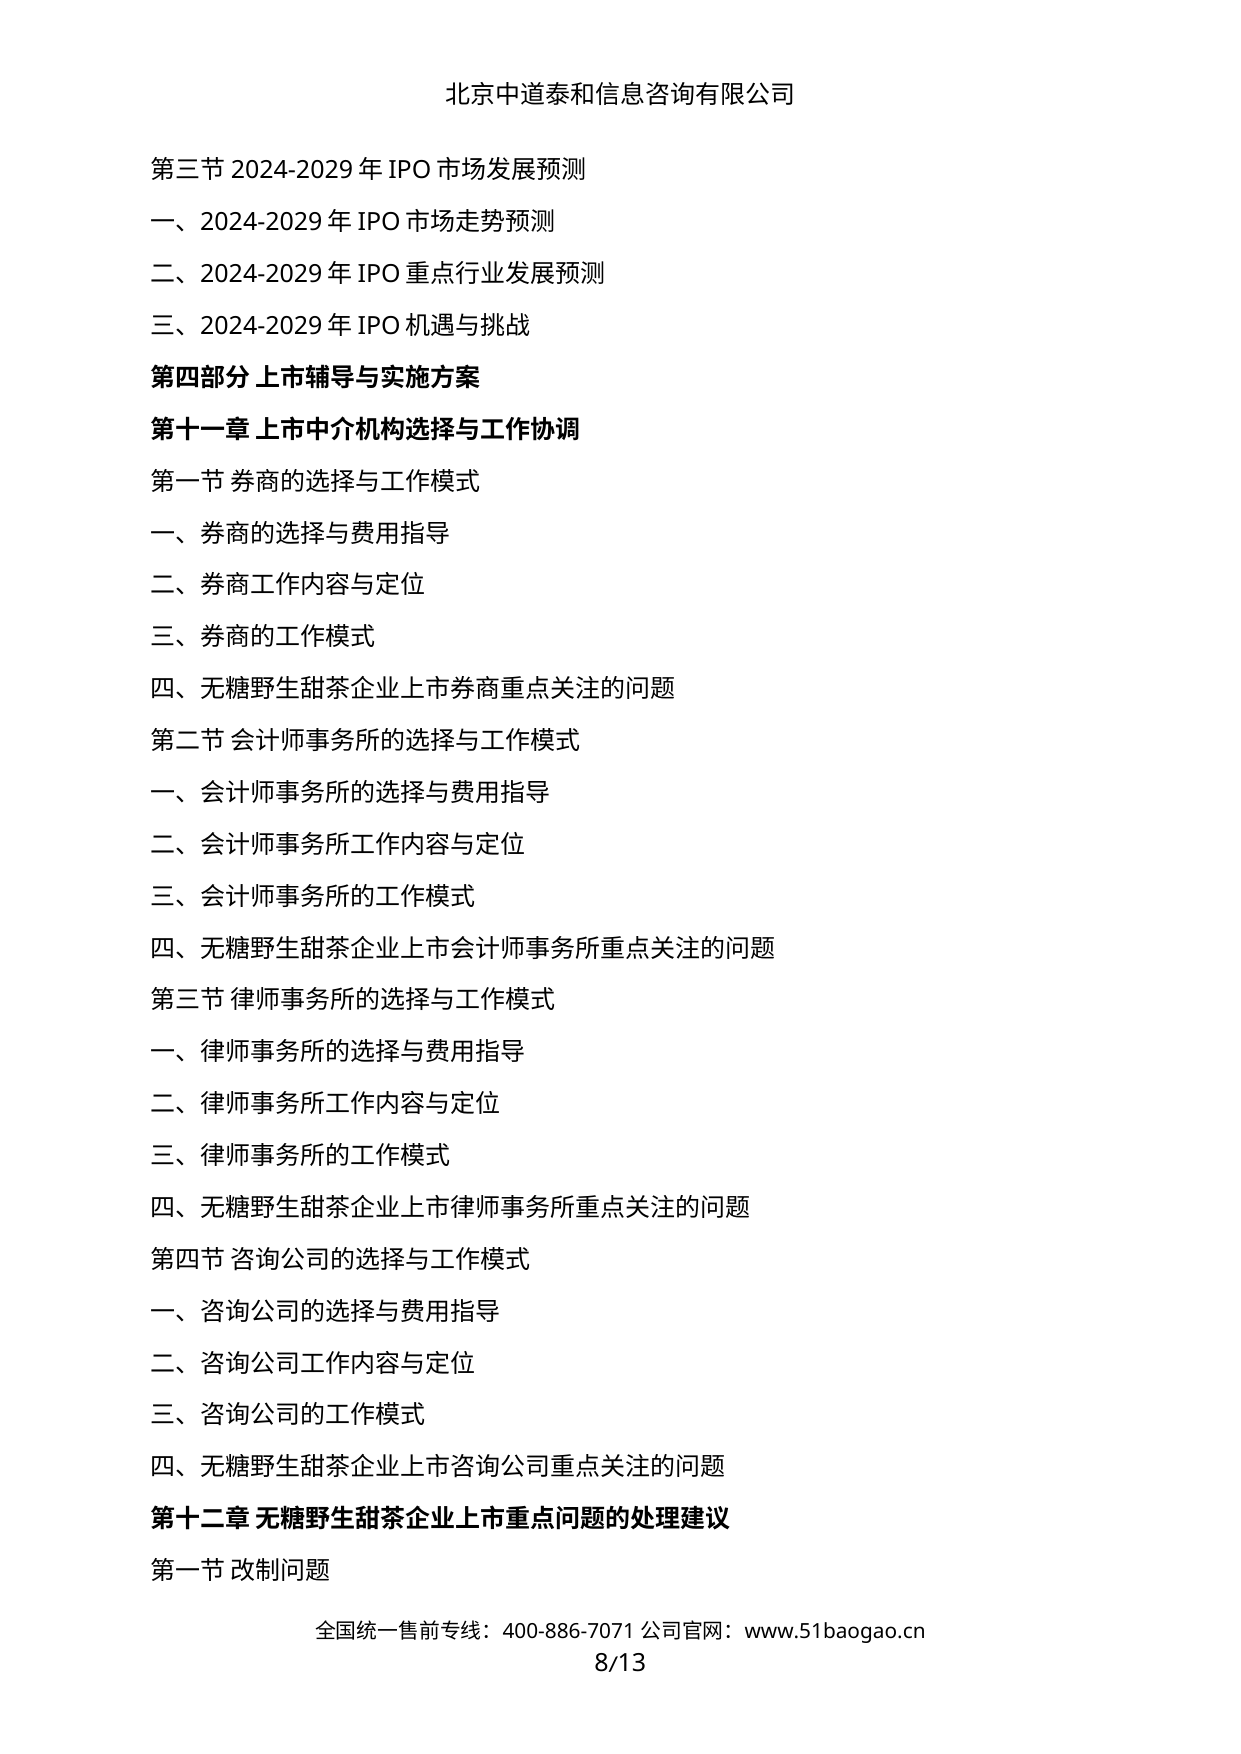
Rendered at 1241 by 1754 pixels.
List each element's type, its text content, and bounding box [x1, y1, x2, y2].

text 三、2024-2029年IPO机遇与挑战 [150, 306, 1090, 342]
text 一、2024-2029年IPO市场走势预测 [150, 202, 1090, 238]
text 第四部分 上市辅导与实施方案 [150, 357, 1090, 394]
text 第三节 2024-2029年IPO市场发展预测 [150, 150, 1090, 186]
text 二、律师事务所工作内容与定位 [150, 1084, 1090, 1120]
text 第二节 会计师事务所的选择与工作模式 [150, 721, 1090, 757]
text 四、无糖野生甜茶企业上市律师事务所重点关注的问题 [150, 1187, 1090, 1224]
text 二、2024-2029年IPO重点行业发展预测 [150, 254, 1090, 290]
text 第一节 改制问题 [150, 1551, 1090, 1587]
text 三、券商的工作模式 [150, 617, 1090, 653]
text 第四节 咨询公司的选择与工作模式 [150, 1239, 1090, 1276]
text 一、律师事务所的选择与费用指导 [150, 1032, 1090, 1068]
text 第十一章 上市中介机构选择与工作协调 [150, 409, 1090, 446]
text 三、会计师事务所的工作模式 [150, 876, 1090, 912]
text 四、无糖野生甜茶企业上市券商重点关注的问题 [150, 669, 1090, 705]
text 二、会计师事务所工作内容与定位 [150, 824, 1090, 861]
text 三、咨询公司的工作模式 [150, 1395, 1090, 1431]
text 第十二章 无糖野生甜茶企业上市重点问题的处理建议 [150, 1499, 1090, 1535]
text 一、咨询公司的选择与费用指导 [150, 1291, 1090, 1327]
text 第三节 律师事务所的选择与工作模式 [150, 980, 1090, 1016]
text 一、券商的选择与费用指导 [150, 513, 1090, 549]
text 三、律师事务所的工作模式 [150, 1136, 1090, 1172]
text 四、无糖野生甜茶企业上市会计师事务所重点关注的问题 [150, 928, 1090, 964]
text 二、咨询公司工作内容与定位 [150, 1343, 1090, 1379]
text 二、券商工作内容与定位 [150, 565, 1090, 601]
text 四、无糖野生甜茶企业上市咨询公司重点关注的问题 [150, 1447, 1090, 1483]
text 一、会计师事务所的选择与费用指导 [150, 772, 1090, 809]
text 第一节 券商的选择与工作模式 [150, 461, 1090, 497]
